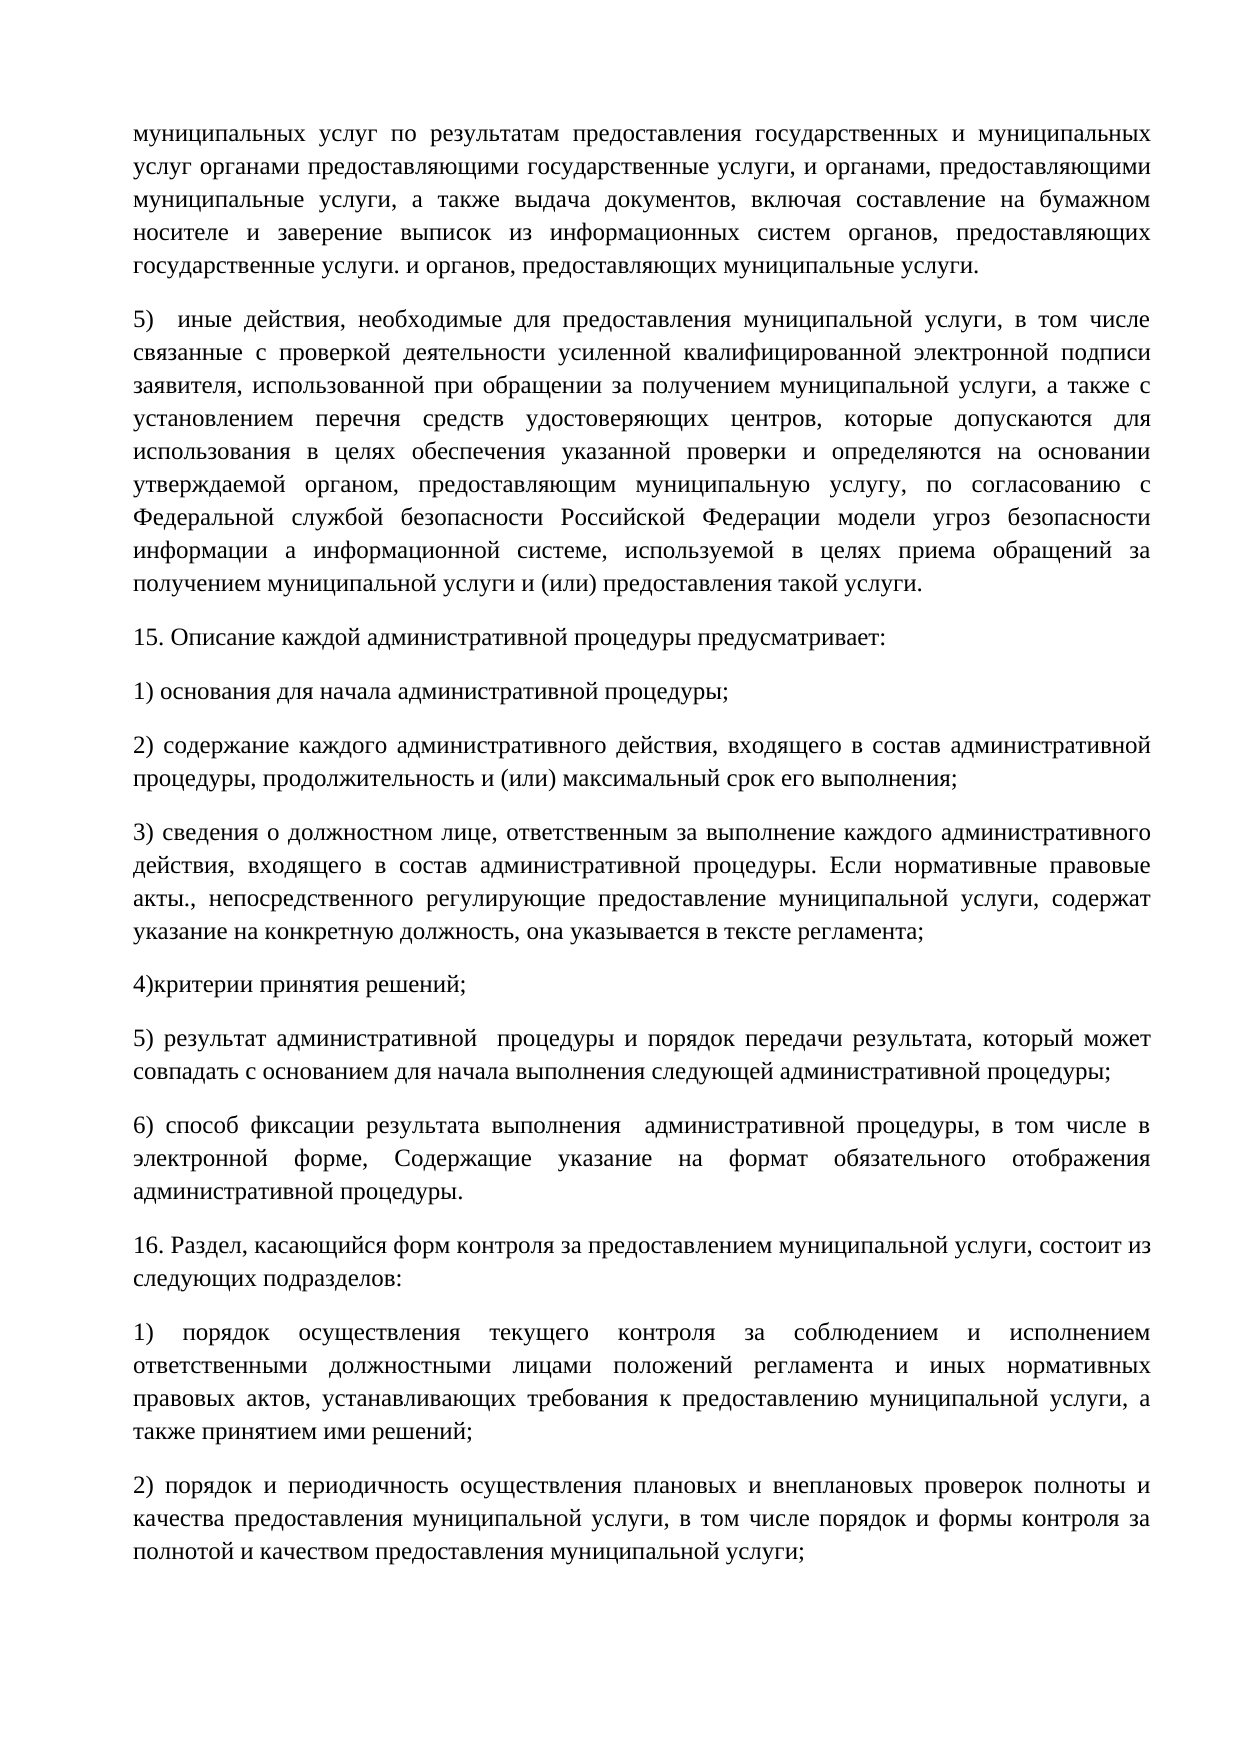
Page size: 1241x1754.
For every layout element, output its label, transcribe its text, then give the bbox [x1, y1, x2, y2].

text 16. Раздел, касающийся форм контроля за предоставлением муниципальной услуги, состоит из следующих подразделов: [133, 1230, 1152, 1292]
text 5) иные действия, необходимые для предоставления муниципальной услуги, в том числе связанные с проверкой деятельности усиленной квалифицированной электронной подписи заявителя, использованной при обращении за получением муниципальной услуги, а также с установлением перечня средств удостоверяющих центров, которые допускаются для использования в целях обеспечения указанной проверки и определяются на основании утверждаемой органом, предоставляющим муниципальную услугу, по согласованию с Федеральной службой безопасности Российской Федерации модели угроз безопасности информации а информационной системе, используемой в целях приема обращений за получением муниципальной услуги и (или) предоставления такой услуги. [133, 304, 1152, 597]
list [133, 118, 1152, 279]
text 3) сведения о должностном лице, ответственным за выполнение каждого административного действия, входящего в состав административной процедуры. Если нормативные правовые акты., непосредственного регулирующие предоставление муниципальной услуги, содержат указание на конкретную должность, она указывается в тексте регламента; [133, 817, 1152, 944]
text 2) содержание каждого административного действия, входящего в состав административной процедуры, продолжительность и (или) максимальный срок его выполнения; [133, 730, 1152, 792]
text 1) основания для начала административной процедуры; [133, 676, 1152, 705]
text 15. Описание каждой административной процедуры предусматривает: [133, 622, 1152, 651]
text 6) способ фиксации результата выполнения административной процедуры, в том числе в электронной форме, Содержащие указание на формат обязательного отображения административной процедуры. [133, 1110, 1152, 1205]
text 1) порядок осуществления текущего контроля за соблюдением и исполнением ответственными должностными лицами положений регламента и иных нормативных правовых актов, устанавливающих требования к предоставлению муниципальной услуги, а также принятием ими решений; [133, 1317, 1152, 1445]
text 5) результат административной процедуры и порядок передачи результата, который может совпадать с основанием для начала выполнения следующей административной процедуры; [133, 1023, 1152, 1085]
text 2) порядок и периодичность осуществления плановых и внеплановых проверок полноты и качества предоставления муниципальной услуги, в том числе порядок и формы контроля за полнотой и качеством предоставления муниципальной услуги; [133, 1470, 1152, 1565]
text 4)критерии принятия решений; [133, 969, 1152, 998]
